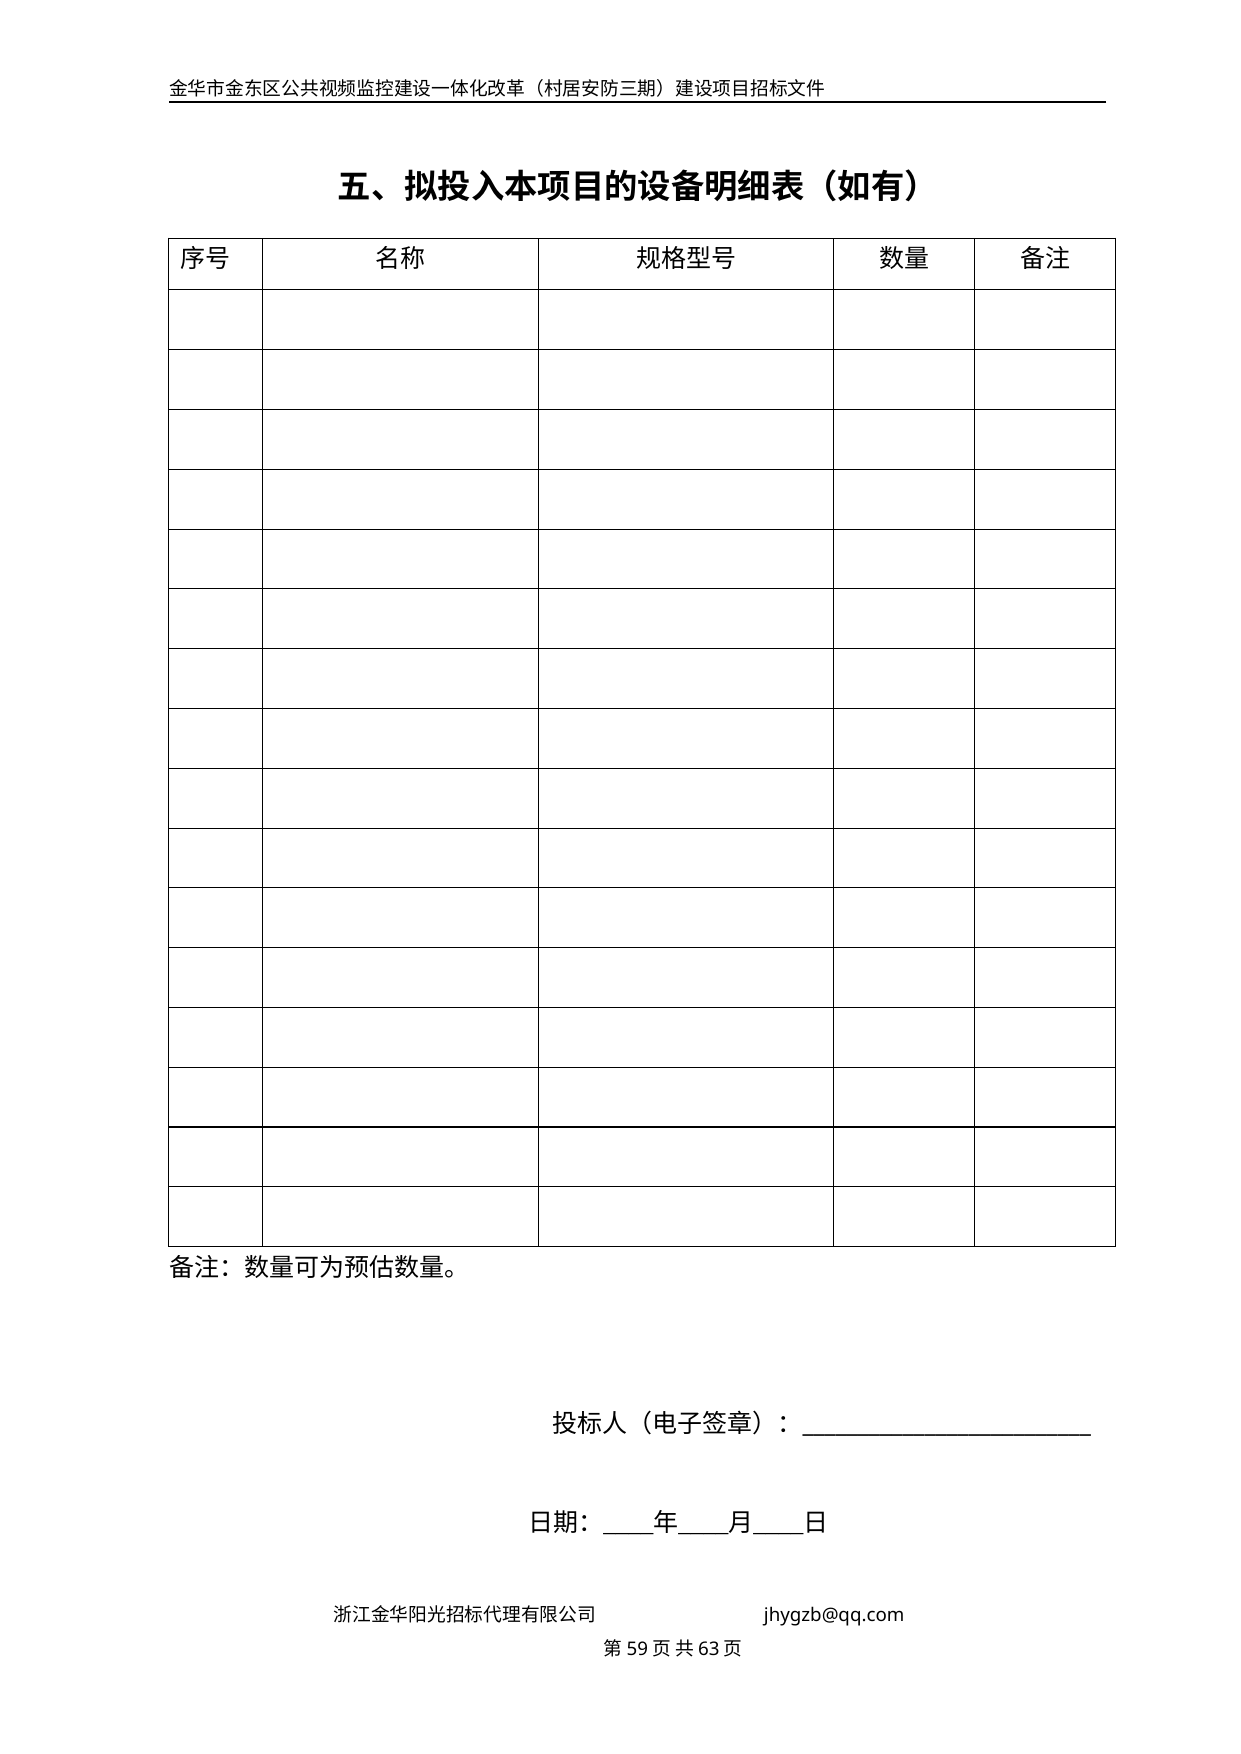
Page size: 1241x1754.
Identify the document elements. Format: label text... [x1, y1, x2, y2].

table_cell [539, 888, 833, 947]
table_header 名称 [263, 239, 538, 289]
table_cell [539, 1187, 833, 1246]
table_cell [975, 410, 1115, 469]
table_cell [169, 589, 262, 648]
text 日期：____年____月____日 [213, 1487, 1106, 1539]
table_cell [834, 350, 974, 409]
table_cell [169, 829, 262, 887]
table_cell [539, 1128, 833, 1186]
table_cell [975, 769, 1115, 827]
table_cell [263, 649, 538, 708]
table_cell [539, 1068, 833, 1126]
table_cell [169, 769, 262, 827]
table_cell [975, 709, 1115, 768]
table_cell [539, 769, 833, 827]
table_cell [169, 1068, 262, 1126]
table_cell [263, 1008, 538, 1067]
table_cell [263, 948, 538, 1007]
table_cell [263, 769, 538, 827]
table_cell [834, 649, 974, 708]
table_cell [834, 769, 974, 827]
table_cell [539, 470, 833, 528]
table_cell [975, 649, 1115, 708]
table_header 备注 [975, 239, 1115, 289]
table_cell [975, 350, 1115, 409]
table_cell [539, 290, 833, 349]
table_cell [169, 470, 262, 528]
table_cell [169, 649, 262, 708]
table_cell [169, 1128, 262, 1186]
table_cell [539, 709, 833, 768]
table_cell [169, 530, 262, 588]
table_cell [834, 530, 974, 588]
table_cell [539, 350, 833, 409]
table_cell [975, 470, 1115, 528]
table_cell [834, 948, 974, 1007]
table_cell [975, 530, 1115, 588]
table_cell [975, 589, 1115, 648]
table_cell [975, 1128, 1115, 1186]
table_cell [263, 290, 538, 349]
table_cell [169, 709, 262, 768]
table_cell [263, 470, 538, 528]
table_cell [263, 410, 538, 469]
table_cell [263, 829, 538, 887]
table_cell [834, 1068, 974, 1126]
table_cell [975, 948, 1115, 1007]
table_cell [169, 290, 262, 349]
table_cell [539, 948, 833, 1007]
table_cell [975, 1187, 1115, 1246]
table_cell [834, 829, 974, 887]
table_cell [539, 530, 833, 588]
text 投标人（电子签章）：__________________________ [508, 1403, 1106, 1440]
table_cell [834, 290, 974, 349]
table_cell [263, 1187, 538, 1246]
table_header 数量 [834, 239, 974, 289]
table_cell [539, 649, 833, 708]
table_cell [975, 1068, 1115, 1126]
table_cell [169, 888, 262, 947]
table_cell [539, 410, 833, 469]
table_cell [263, 709, 538, 768]
table_cell [263, 530, 538, 588]
text 备注：数量可为预估数量。 [169, 1247, 1106, 1283]
table_cell [539, 829, 833, 887]
table_cell [834, 1128, 974, 1186]
table_cell [834, 410, 974, 469]
table_cell [975, 829, 1115, 887]
table_cell [975, 888, 1115, 947]
table_cell [263, 589, 538, 648]
table_cell [263, 888, 538, 947]
table_cell [263, 1128, 538, 1186]
table_cell [169, 1187, 262, 1246]
table_header 序号 [169, 239, 262, 289]
table_cell [263, 350, 538, 409]
table_cell [169, 1008, 262, 1067]
table_cell [169, 350, 262, 409]
table_cell [834, 888, 974, 947]
table_cell [975, 1008, 1115, 1067]
table_cell [263, 1068, 538, 1126]
table_header 规格型号 [539, 239, 833, 289]
table_cell [539, 589, 833, 648]
table_cell [834, 589, 974, 648]
table_cell [834, 709, 974, 768]
table_cell [539, 1008, 833, 1067]
table_cell [834, 470, 974, 528]
table_cell [975, 290, 1115, 349]
table_cell [834, 1187, 974, 1246]
text 五、拟投入本项目的设备明细表（如有） [169, 160, 1106, 208]
table_cell [834, 1008, 974, 1067]
table_cell [169, 410, 262, 469]
table_cell [169, 948, 262, 1007]
